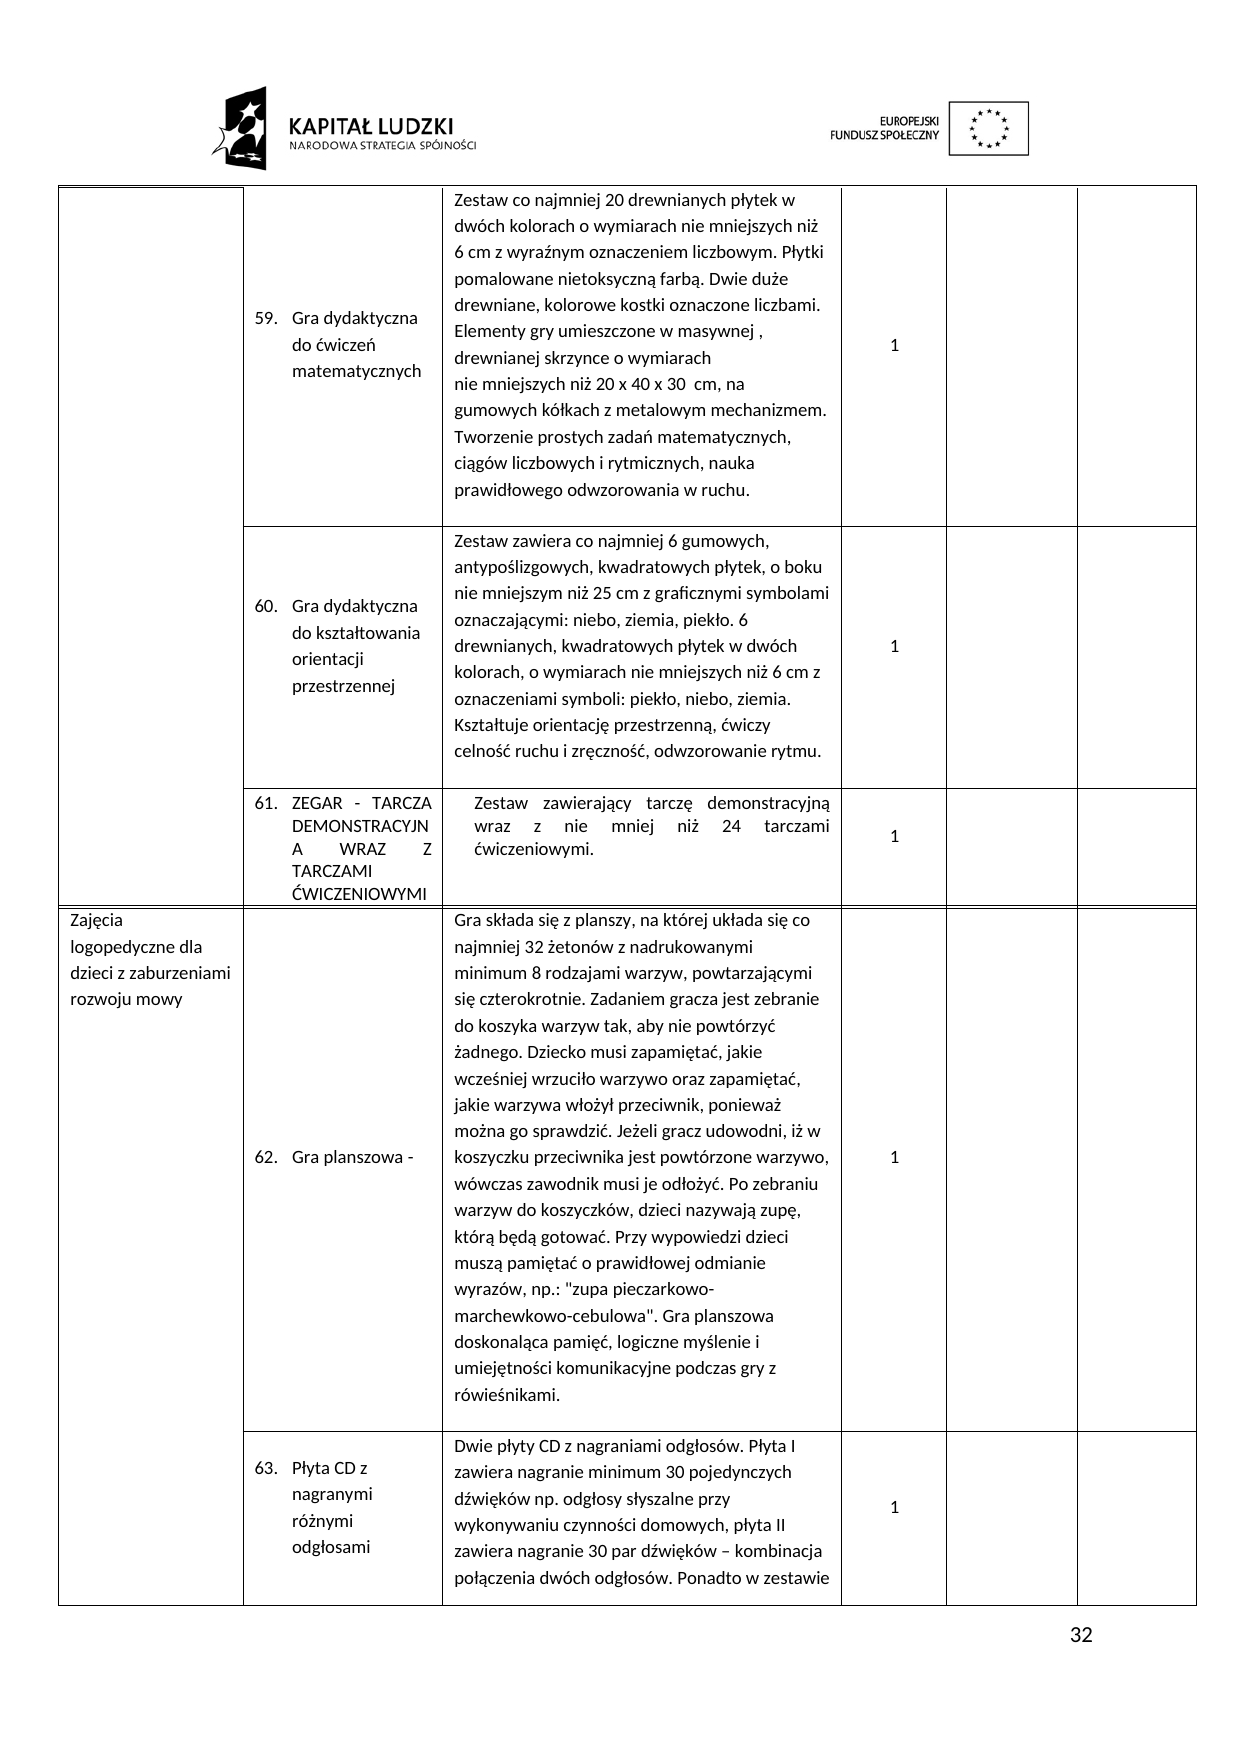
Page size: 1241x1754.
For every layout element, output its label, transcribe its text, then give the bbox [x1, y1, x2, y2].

table_cell Zestaw zawiera co najmniej 6 gumowych, antypoślizgowych, kwadratowych płytek, o boku nie mniejszym niż 25 cm z graficznymi symbolami oznaczającymi: niebo, ziemia, piekło. 6 drewnianych, kwadratowych płytek w dwóch kolorach, o wymiarach nie mniejszych niż 6 cm z oznaczeniami symboli: piekło, niebo, ziemia. Kształtuje orientację przestrzenną, ćwiczy celność ruchu i zręczność, odwzorowanie rytmu. [443, 527, 841, 788]
table_cell Zestaw co najmniej 20 drewnianych płytek w dwóch kolorach o wymiarach nie mniejszych niż 6 cm z wyraźnym oznaczeniem liczbowym. Płytki pomalowane nietoksyczną farbą. Dwie duże drewniane, kolorowe kostki oznaczone liczbami. Elementy gry umieszczone w masywnej , drewnianej skrzynce o wymiarach nie mniejszych niż 20 x 40 x 30 cm, na gumowych kółkach z metalowym mechanizmem. Tworzenie prostych zadań matematycznych, ciągów liczbowych i rytmicznych, nauka prawidłowego odwzorowania w ruchu. [443, 186, 842, 526]
table_cell 1 [842, 789, 946, 905]
table_cell Zestaw zawierający tarczę demonstracyjną wraz z nie mniej niż 24 tarczami ćwiczeniowymi. [443, 789, 841, 905]
table_cell [1078, 789, 1196, 905]
table_cell Gra składa się z planszy, na której układa się co najmniej 32 żetonów z nadrukowanymi minimum 8 rodzajami warzyw, powtarzającymi się czterokrotnie. Zadaniem gracza jest zebranie do koszyka warzyw tak, aby nie powtórzyć żadnego. Dziecko musi zapamiętać, jakie wcześniej wrzuciło warzywo oraz zapamiętać, jakie warzywa włożył przeciwnik, ponieważ można go sprawdzić. Jeżeli gracz udowodni, iż w koszyczku przeciwnika jest powtórzone warzywo, wówczas zawodnik musi je odłożyć. Po zebraniu warzyw do koszyczków, dzieci nazywają zupę, którą będą gotować. Przy wypowiedzi dzieci muszą pamiętać o prawidłowej odmianie wyrazów, np.: "zupa pieczarkowo-marchewkowo-cebulowa". Gra planszowa doskonaląca pamięć, logiczne myślenie i umiejętności komunikacyjne podczas gry z rówieśnikami. [443, 909, 841, 1431]
table_cell Gra planszowa - [244, 909, 442, 1431]
table_cell Gra dydaktyczna do kształtowania orientacji przestrzennej [244, 527, 442, 788]
table_cell [947, 186, 1078, 526]
table_cell ZEGAR - TARCZA DEMONSTRACYJNA WRAZ Z TARCZAMI ĆWICZENIOWYMI [244, 789, 442, 905]
table_cell 1 [842, 1432, 946, 1605]
table_cell Gra dydaktyczna do ćwiczeń matematycznych [243, 186, 443, 526]
table_cell [947, 909, 1077, 1431]
table_cell [947, 1432, 1077, 1605]
table_cell [1078, 1432, 1196, 1605]
table_cell 1 [842, 186, 947, 526]
table_cell [1078, 909, 1196, 1431]
table_cell 1 [842, 909, 946, 1431]
picture [147, 73, 1093, 185]
table_cell [947, 789, 1077, 905]
table_cell 1 [842, 527, 946, 788]
table_cell [1078, 186, 1196, 526]
table_cell [947, 527, 1077, 788]
table_cell Zajęcia logopedyczne dla dzieci z zaburzeniami rozwoju mowy [59, 909, 243, 1605]
table_cell [1078, 527, 1196, 788]
table_cell Płyta CD z nagranymi różnymi odgłosami [244, 1432, 442, 1605]
